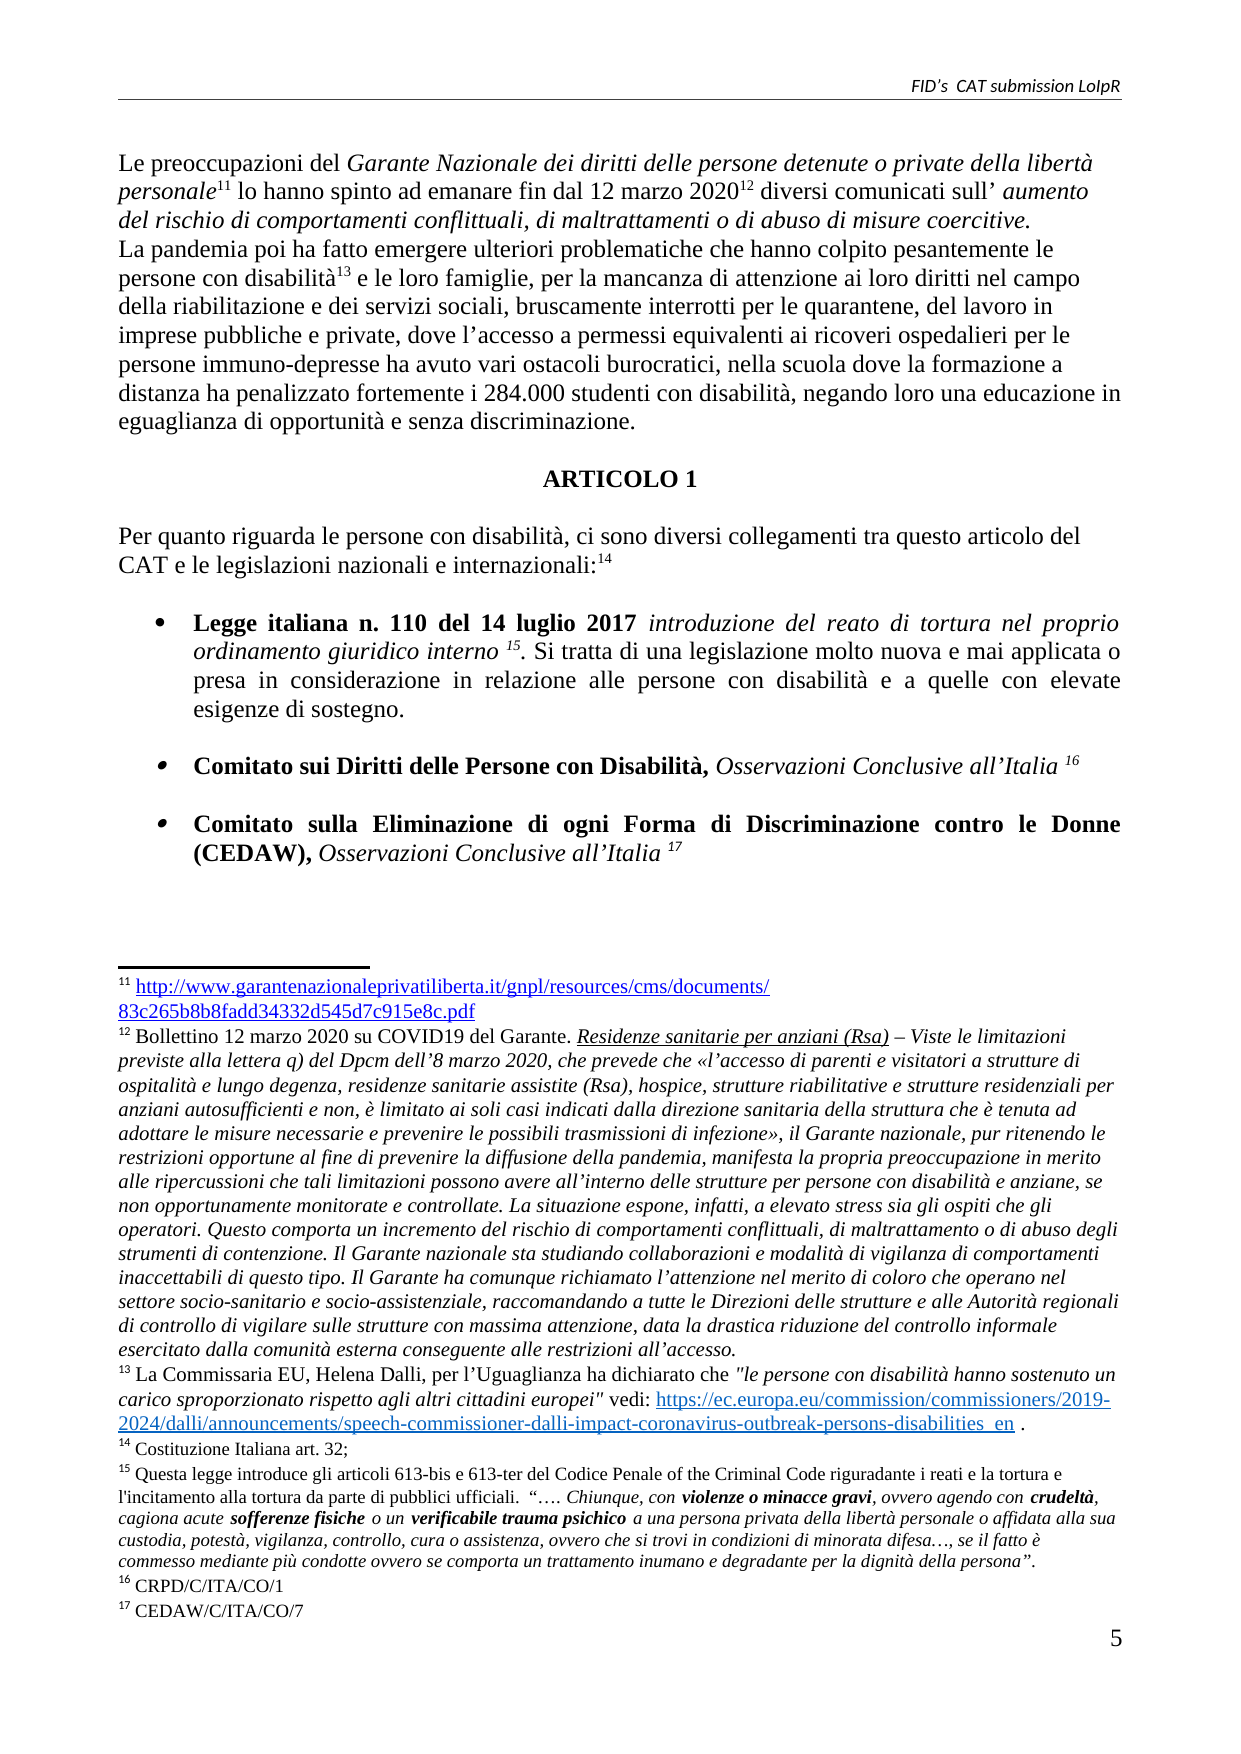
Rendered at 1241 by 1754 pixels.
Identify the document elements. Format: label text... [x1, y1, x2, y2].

list Legge italiana n. 110 del 14 luglio 2017 introduzione del reato di tortura nel proprio ordinamento giuridico interno . Si tratta di una legislazione molto nuova e mai applicata o presa in considerazione in relazione alle persone con disabilità e a quelle con elevate esigenze di sostegno. [156, 608, 1122, 723]
text Per quanto riguarda le persone con disabilità, ci sono diversi collegamenti tra questo articolo del CAT e le legislazioni nazionali e internazionali: [118, 521, 1122, 579]
text La pandemia poi ha fatto emergere ulteriori problematiche che hanno colpito pesantemente le persone con disabilità e le loro famiglie, per la mancanza di attenzione ai loro diritti nel campo della riabilitazione e dei servizi sociali, bruscamente interrotti per le quarantene, del lavoro in imprese pubbliche e private, dove l’accesso a permessi equivalenti ai ricoveri ospedalieri per le persone immuno-depresse ha avuto vari ostacoli burocratici, nella scuola dove la formazione a distanza ha penalizzato fortemente i 284.000 studenti con disabilità, negando loro una educazione in eguaglianza di opportunità e senza discriminazione. [118, 234, 1122, 435]
text ARTICOLO 1 [118, 464, 1122, 493]
list Comitato sui Diritti delle Persone con Disabilità, Osservazioni Conclusive all’Italia [156, 751, 1122, 780]
list Comitato sulla Eliminazione di ogni Forma di Discriminazione contro le Donne (CEDAW), Osservazioni Conclusive all’Italia [156, 809, 1122, 868]
text Le preoccupazioni del Garante Nazionale dei diritti delle persone detenute o private della libertà personale lo hanno spinto ad emanare fin dal 12 marzo 2020 diversi comunicati sull’ aumento del rischio di comportamenti conflittuali, di maltrattamenti o di abuso di misure coercitive. [118, 148, 1122, 234]
